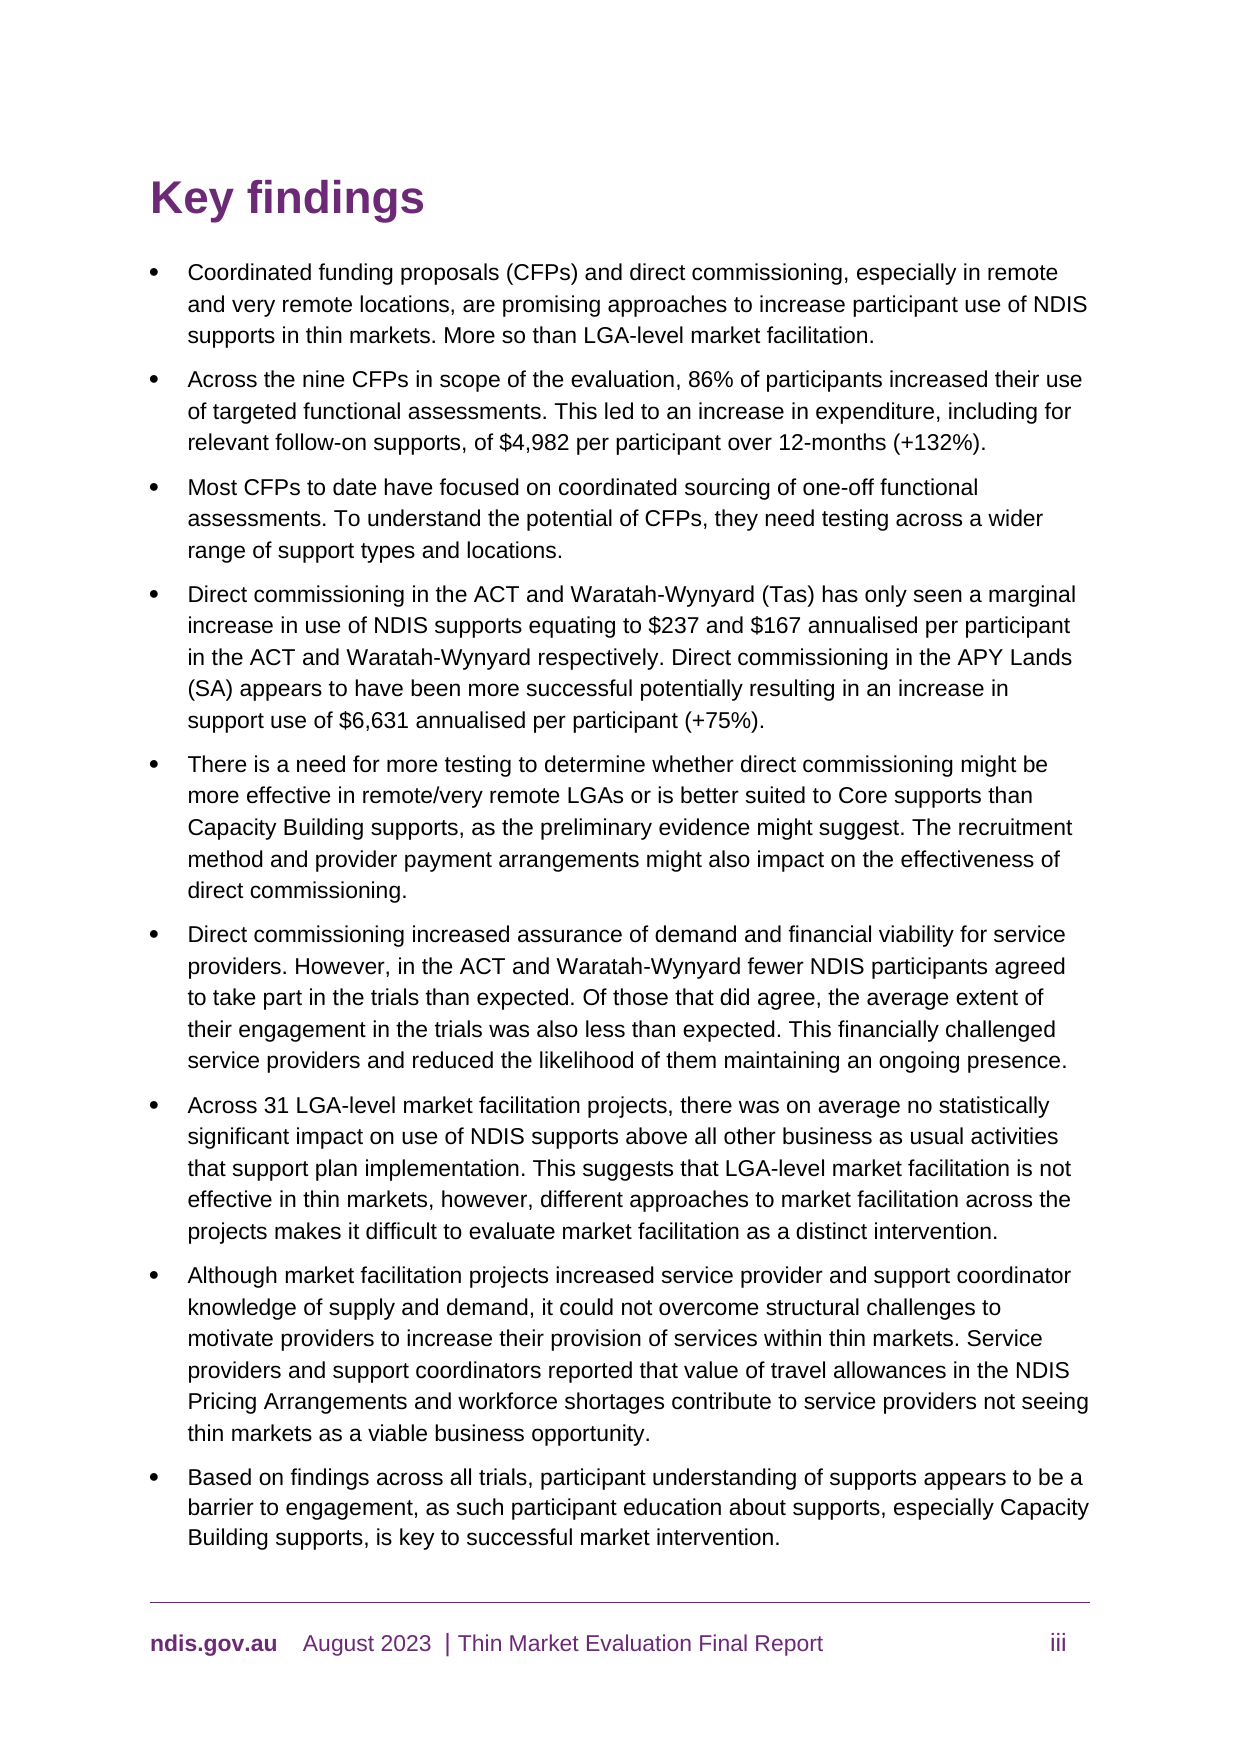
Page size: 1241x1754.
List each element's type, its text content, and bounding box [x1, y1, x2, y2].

list Most CFPs to date have focused on coordinated sourcing of one-off functional assessments. To understand the potential of CFPs, they need testing across a wider range of support types and locations. [150, 473, 1090, 563]
subtitle Key findings [150, 171, 1090, 223]
list Direct commissioning increased assurance of demand and financial viability for service providers. However, in the ACT and Waratah-Wynyard fewer NDIS participants agreed to take part in the trials than expected. Of those that did agree, the average extent of their engagement in the trials was also less than expected. This financially challenged service providers and reduced the likelihood of them maintaining an ongoing presence. [150, 921, 1090, 1074]
list Direct commissioning in the ACT and Waratah-Wynyard (Tas) has only seen a marginal increase in use of NDIS supports equating to $237 and $167 annualised per participant in the ACT and Waratah-Wynyard respectively. Direct commissioning in the APY Lands (SA) appears to have been more successful potentially resulting in an increase in support use of $6,631 annualised per participant (+75%). [150, 581, 1090, 733]
list There is a need for more testing to determine whether direct commissioning might be more effective in remote/very remote LGAs or is better suited to Core supports than Capacity Building supports, as the preliminary evidence might suggest. The recruitment method and provider payment arrangements might also impact on the effectiveness of direct commissioning. [150, 751, 1090, 903]
list Based on findings across all trials, participant understanding of supports appears to be a barrier to engagement, as such participant education about supports, especially Capacity Building supports, is key to successful market intervention. [150, 1464, 1090, 1551]
list Across the nine CFPs in scope of the evaluation, 86% of participants increased their use of targeted functional assessments. This led to an increase in expenditure, including for relevant follow-on supports, of $4,982 per participant over 12-months (+132%). [150, 366, 1090, 456]
list Across 31 LGA-level market facilitation projects, there was on average no statistically significant impact on use of NDIS supports above all other business as usual activities that support plan implementation. This suggests that LGA-level market facilitation is not effective in thin markets, however, different approaches to market facilitation across the projects makes it difficult to evaluate market facilitation as a distinct intervention. [150, 1092, 1090, 1244]
list Coordinated funding proposals (CFPs) and direct commissioning, especially in remote and very remote locations, are promising approaches to increase participant use of NDIS supports in thin markets. More so than LGA-level market facilitation. [150, 259, 1090, 348]
list Although market facilitation projects increased service provider and support coordinator knowledge of supply and demand, it could not overcome structural challenges to motivate providers to increase their provision of services within thin markets. Service providers and support coordinators reported that value of travel allowances in the NDIS Pricing Arrangements and workforce shortages contribute to service providers not seeing thin markets as a viable business opportunity. [150, 1262, 1090, 1446]
